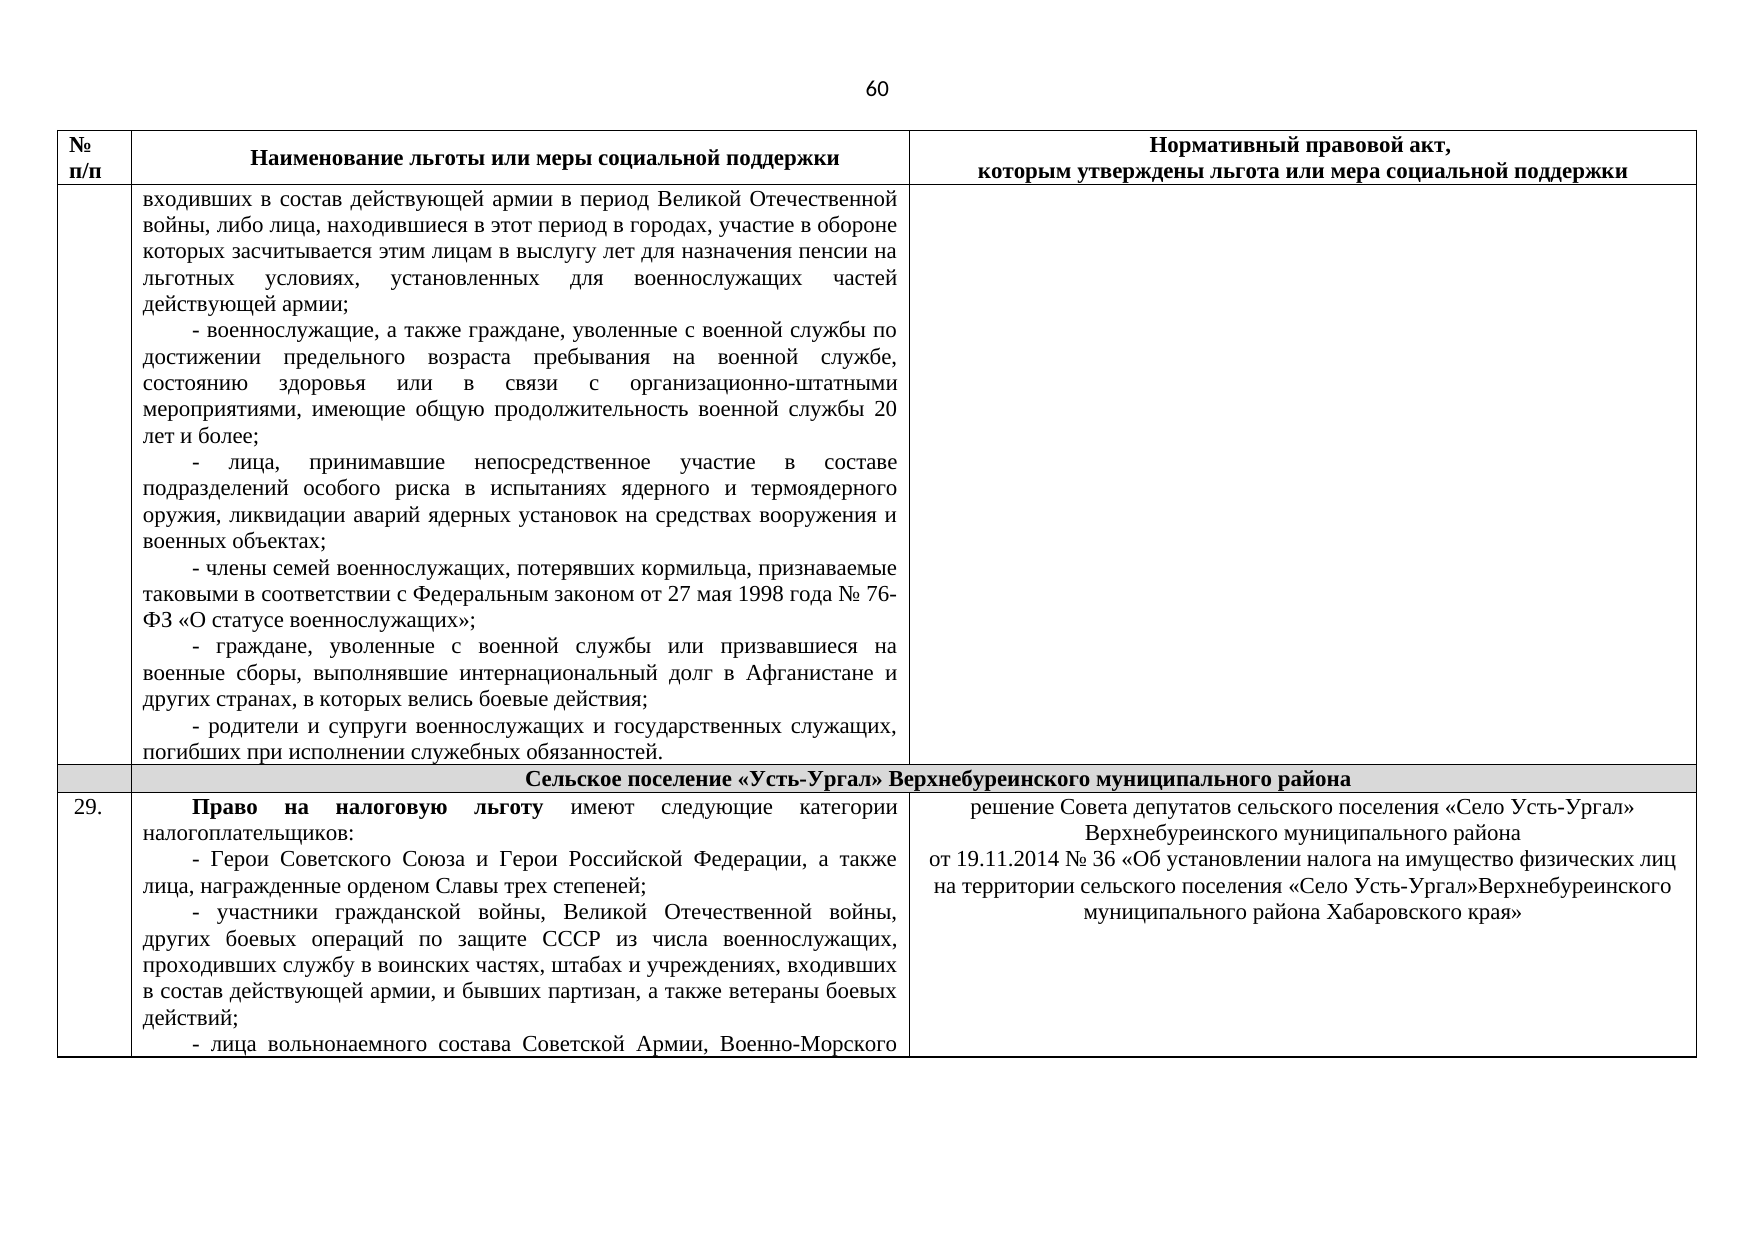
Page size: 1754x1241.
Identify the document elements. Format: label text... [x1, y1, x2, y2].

table_header № п/п [58, 131, 131, 183]
table_cell Сельское поселение «Усть-Ургал» Верхнебуреинского муниципального района [132, 765, 1696, 792]
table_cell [910, 793, 1696, 1056]
table_header Нормативный правовой акт, которым утверждены льгота или мера социальной поддержки [910, 131, 1696, 183]
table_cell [132, 185, 909, 764]
table_cell [58, 765, 131, 792]
table_cell [58, 185, 131, 764]
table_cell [910, 185, 1696, 764]
table_cell [58, 793, 131, 1056]
table_header Наименование льготы или меры социальной поддержки [132, 131, 909, 183]
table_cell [132, 793, 909, 1056]
